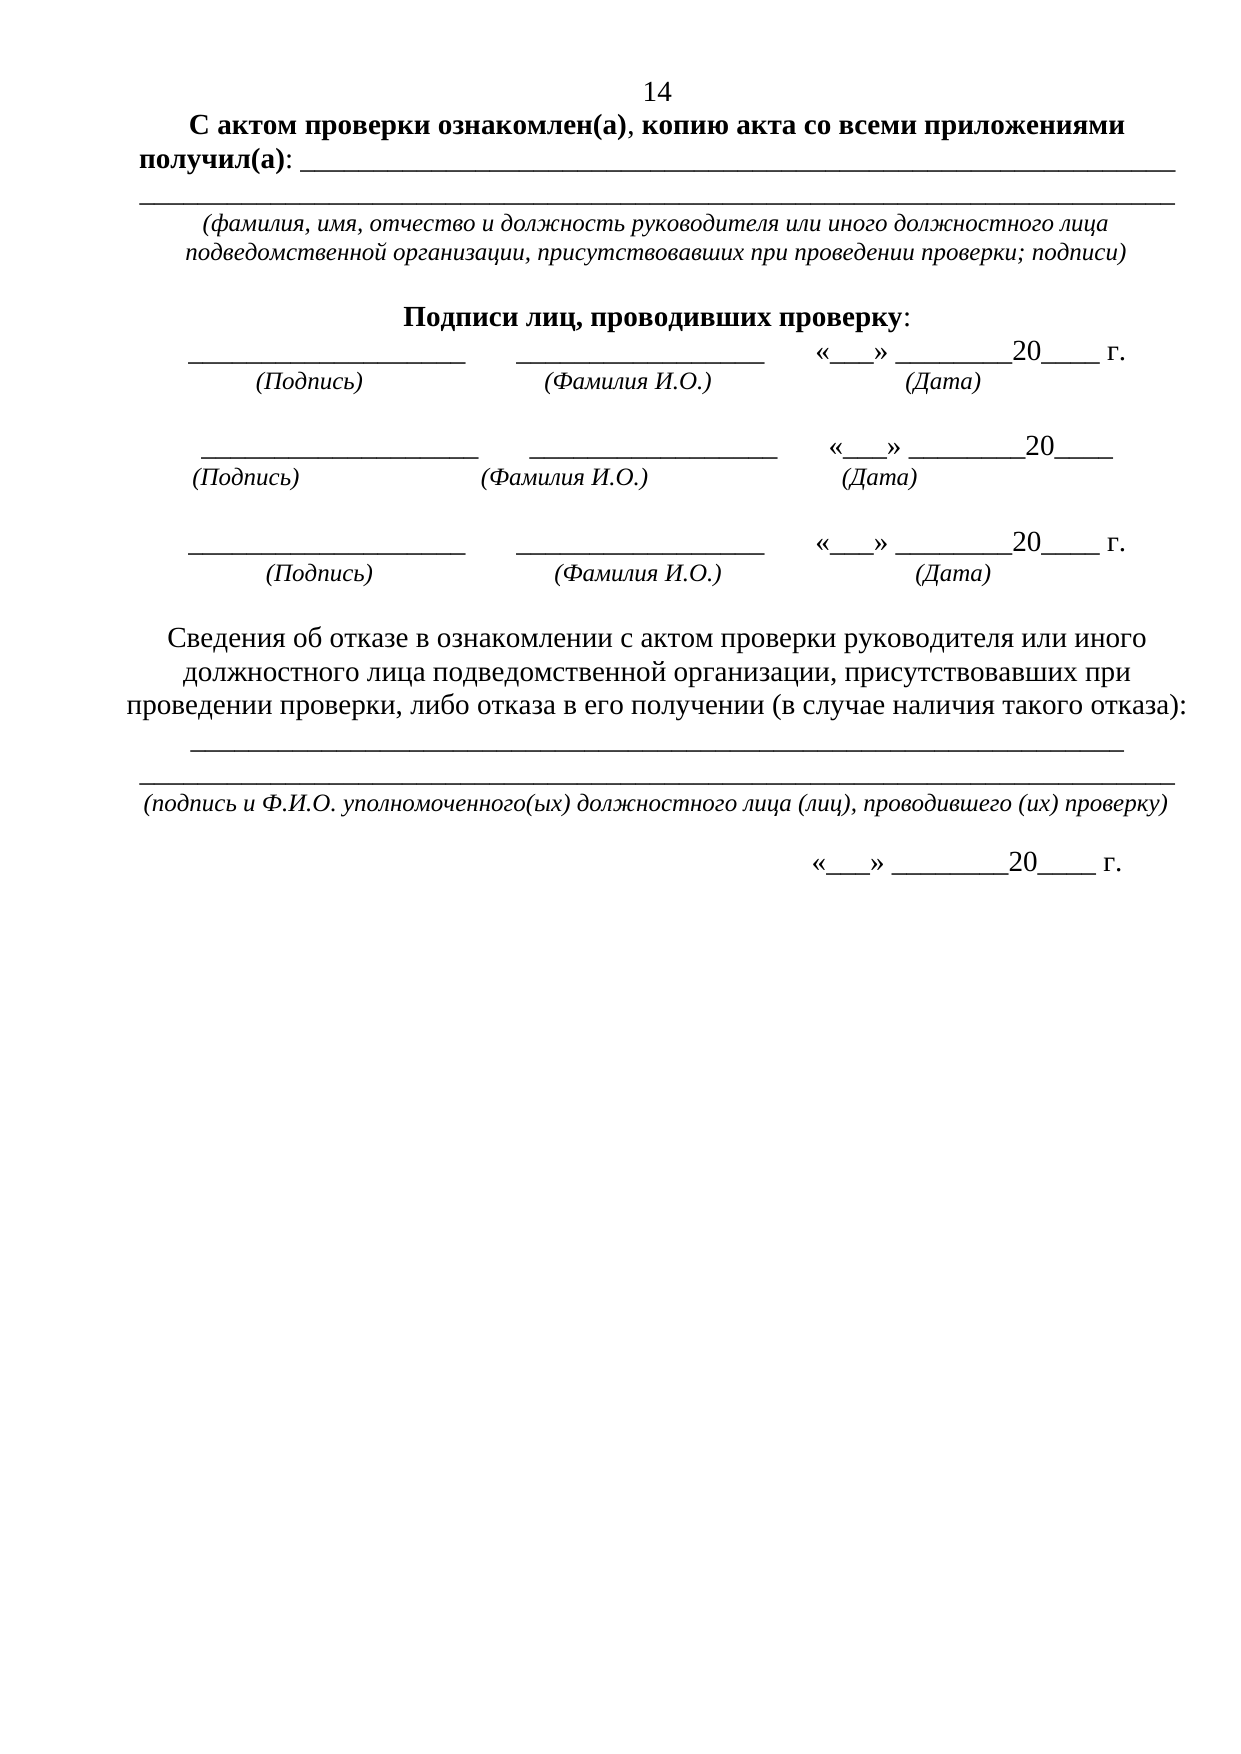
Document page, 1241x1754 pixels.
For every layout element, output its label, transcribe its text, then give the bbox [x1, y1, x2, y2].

text ___________________ _________________ «___» ________20____ [118, 428, 1196, 462]
text (Подпись) (Фамилия И.О.) (Дата) [192, 558, 1196, 587]
text _______________________________________________________________________ (подпись и Ф.И.О. уполномоченного(ых) должностного лица (лиц), проводившего (их) проверку) [118, 754, 1196, 817]
text Подписи лиц, проводивших проверку: [118, 299, 1196, 333]
text (фамилия, имя, отчество и должность руководителя или иного должностного лица подведомственной организации, присутствовавших при проведении проверки; подписи) [118, 208, 1196, 266]
text «___» ________20____ г. [118, 844, 1196, 878]
text (Подпись) (Фамилия И.О.) (Дата) [118, 462, 1196, 491]
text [118, 174, 1196, 208]
text Сведения об отказе в ознакомлении с актом проверки руководителя или иного должностного лица подведомственной организации, присутствовавших при проведении проверки, либо отказа в его получении (в случае наличия такого отказа): ________________________________________________________________ [118, 620, 1196, 754]
text ___________________ _________________ «___» ________20____ г. [118, 524, 1196, 558]
text (Подпись) (Фамилия И.О.) (Дата) [118, 366, 1196, 395]
text С актом проверки ознакомлен(а), копию акта со всеми приложениями получил(а): ____________________________________________________________ [118, 107, 1196, 174]
text ___________________ _________________ «___» ________20____ г. [118, 333, 1196, 366]
